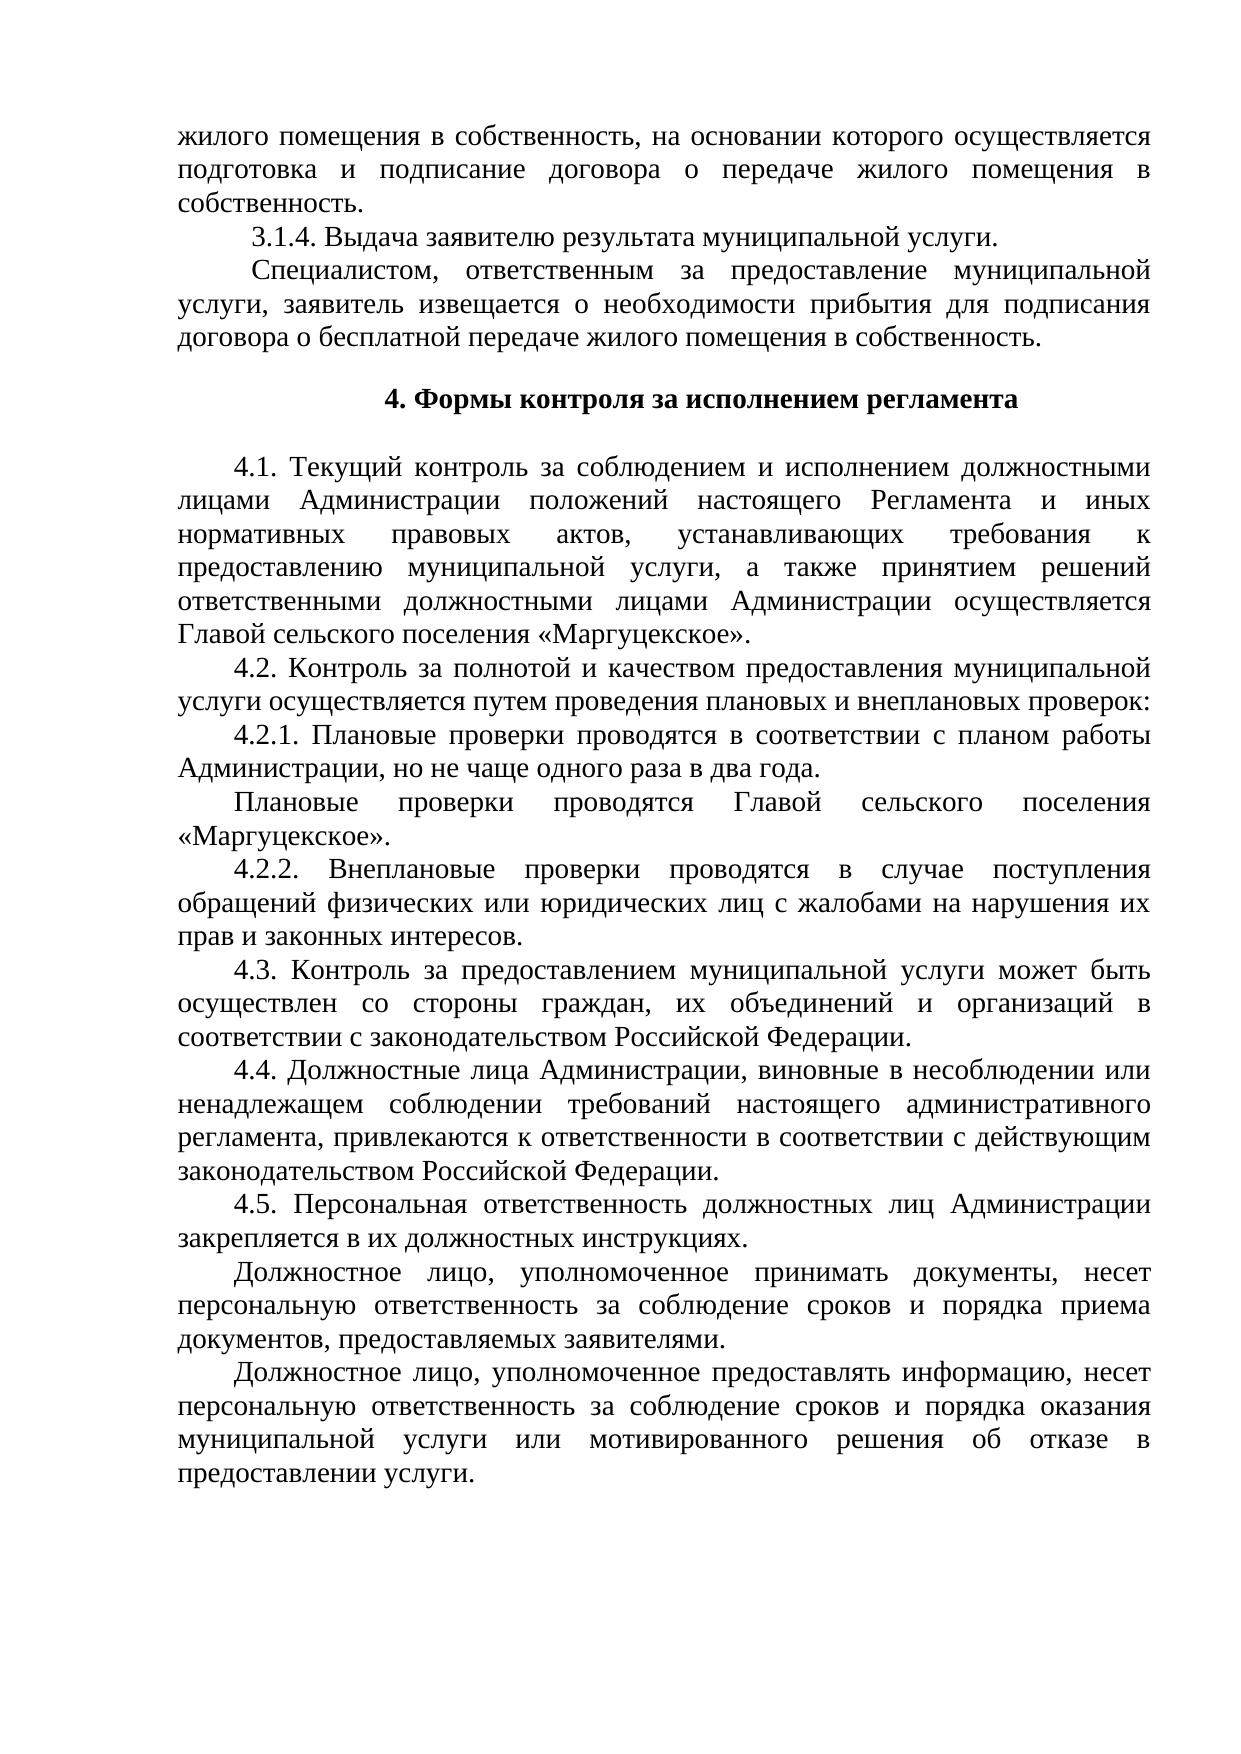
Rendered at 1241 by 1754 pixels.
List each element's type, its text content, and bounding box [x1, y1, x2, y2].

text 4.2.2. Внеплановые проверки проводятся в случае поступления обращений физических или юридических лиц с жалобами на нарушения их прав и законных интересов. [177, 851, 1152, 952]
text 3.1.4. Выдача заявителю результата муниципальной услуги. [177, 219, 1152, 252]
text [177, 118, 1152, 219]
text Должностное лицо, уполномоченное принимать документы, несет персональную ответственность за соблюдение сроков и порядка приема документов, предоставляемых заявителями. [177, 1254, 1152, 1354]
text Плановые проверки проводятся Главой сельского поселения «Маргуцекское». [177, 784, 1152, 851]
text 4. Формы контроля за исполнением регламента [177, 382, 1152, 415]
text 4.2. Контроль за полнотой и качеством предоставления муниципальной услуги осуществляется путем проведения плановых и внеплановых проверок: [177, 650, 1152, 717]
text Должностное лицо, уполномоченное предоставлять информацию, несет персональную ответственность за соблюдение сроков и порядка оказания муниципальной услуги или мотивированного решения об отказе в предоставлении услуги. [177, 1354, 1152, 1488]
text 4.5. Персональная ответственность должностных лиц Администрации закрепляется в их должностных инструкциях. [177, 1187, 1152, 1254]
text Специалистом, ответственным за предоставление муниципальной услуги, заявитель извещается о необходимости прибытия для подписания договора о бесплатной передаче жилого помещения в собственность. [177, 252, 1152, 353]
text 4.3. Контроль за предоставлением муниципальной услуги может быть осуществлен со стороны граждан, их объединений и организаций в соответствии с законодательством Российской Федерации. [177, 952, 1152, 1052]
text 4.4. Должностные лица Администрации, виновные в несоблюдении или ненадлежащем соблюдении требований настоящего административного регламента, привлекаются к ответственности в соответствии с действующим законодательством Российской Федерации. [177, 1052, 1152, 1187]
text 4.2.1. Плановые проверки проводятся в соответствии с планом работы Администрации, но не чаще одного раза в два года. [177, 717, 1152, 784]
text 4.1. Текущий контроль за соблюдением и исполнением должностными лицами Администрации положений настоящего Регламента и иных нормативных правовых актов, устанавливающих требования к предоставлению муниципальной услуги, а также принятием решений ответственными должностными лицами Администрации осуществляется Главой сельского поселения «Маргуцекское». [177, 449, 1152, 650]
